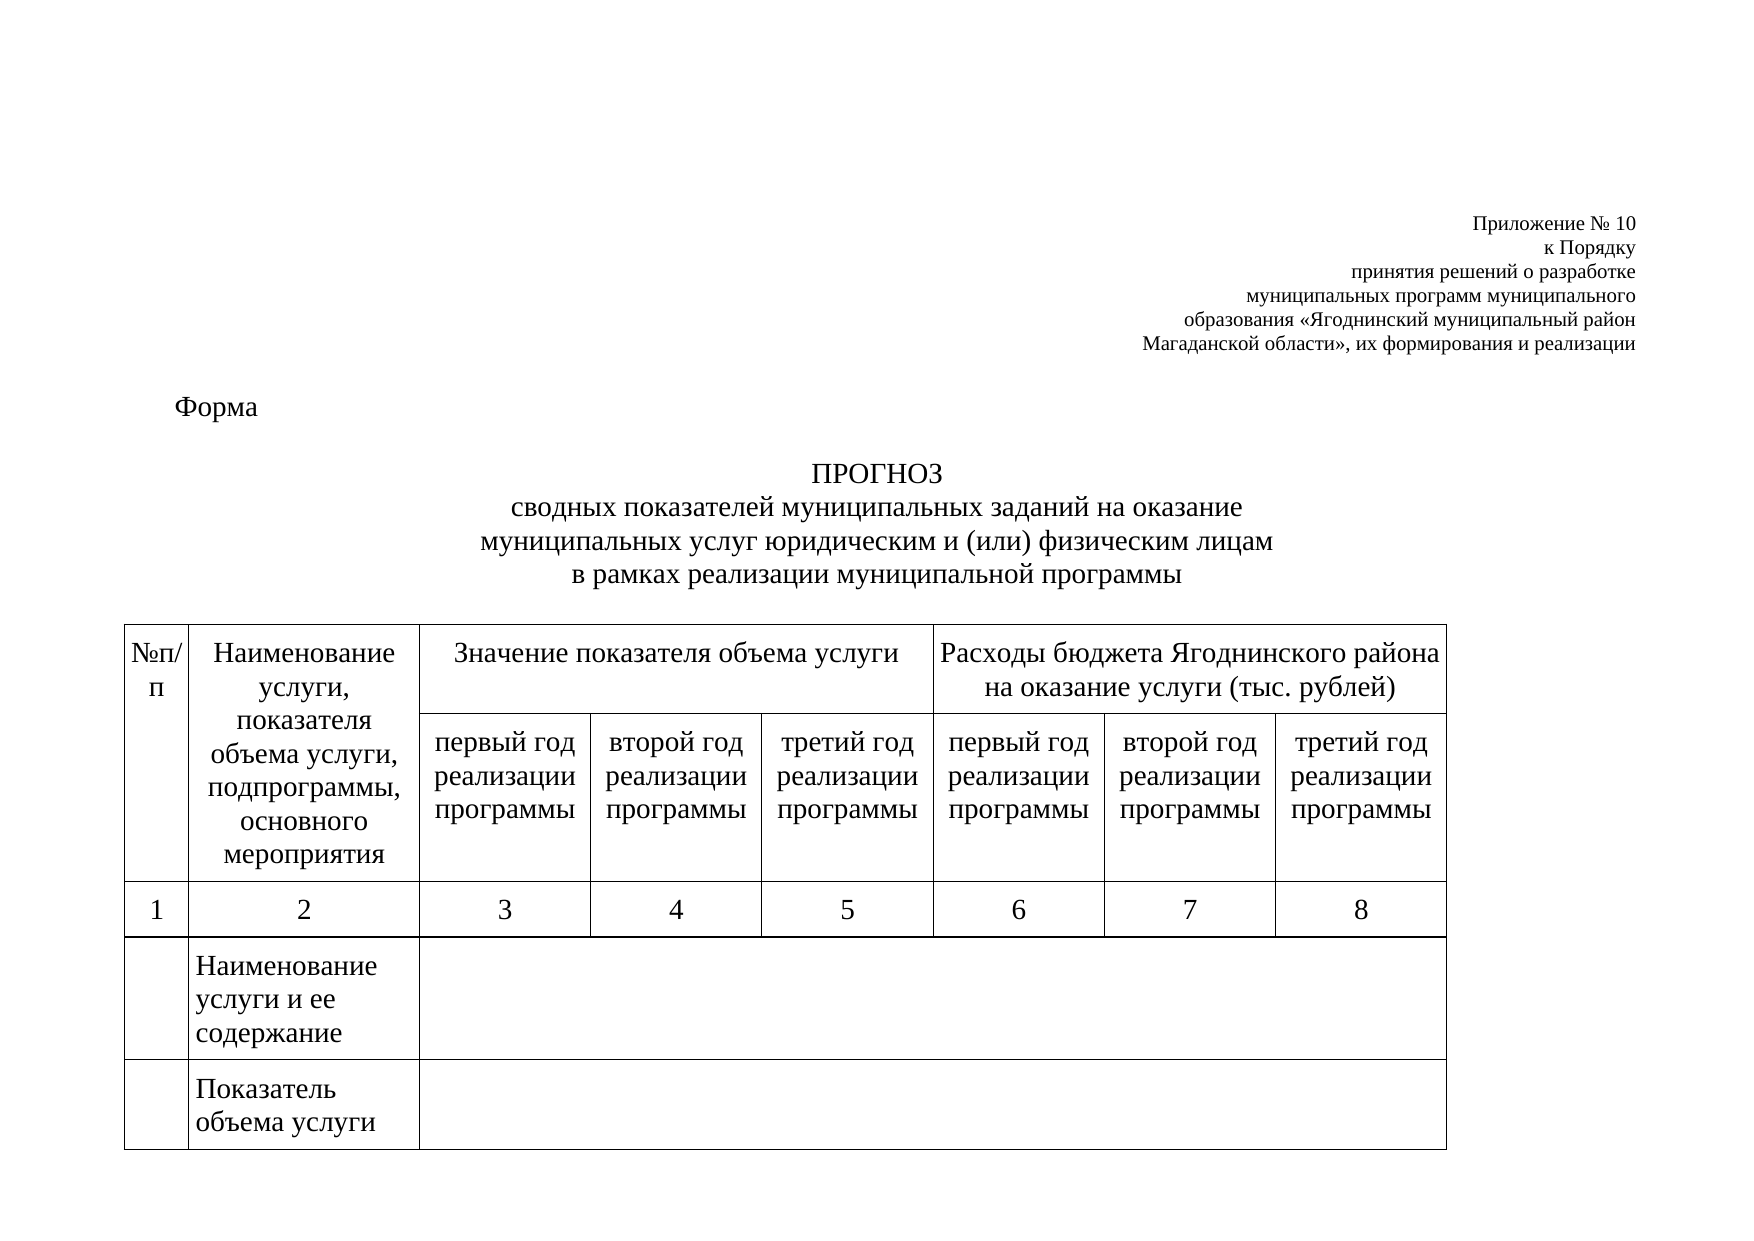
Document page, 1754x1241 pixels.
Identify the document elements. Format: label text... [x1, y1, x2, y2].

text сводных показателей муниципальных заданий на оказание [118, 489, 1636, 523]
text ПРОГНОЗ [118, 456, 1636, 489]
text муниципальных услуг юридическим и (или) физическим лицам [118, 523, 1636, 556]
table_cell 6 [934, 882, 1104, 936]
table_cell второй год реализации программы [1105, 714, 1275, 881]
text образования «Ягоднинский муниципальный район [118, 307, 1636, 331]
text принятия решений о разработке [118, 259, 1636, 283]
table_cell 5 [762, 882, 933, 936]
text Форма [118, 389, 1636, 422]
table_cell [420, 1060, 1446, 1149]
table_cell [125, 1060, 188, 1149]
table_cell 7 [1105, 882, 1275, 936]
table_header Расходы бюджета Ягоднинского района на оказание услуги (тыс. рублей) [934, 625, 1446, 713]
table_cell Наименование услуги и ее содержание [189, 938, 419, 1059]
table_cell [420, 938, 1446, 1059]
table_cell 8 [1276, 882, 1446, 936]
table_header №п/п [125, 625, 188, 881]
text в рамках реализации муниципальной программы [118, 556, 1636, 590]
table_cell первый год реализации программы [420, 714, 590, 881]
table_cell [125, 938, 188, 1059]
table_cell третий год реализации программы [1276, 714, 1446, 881]
text Приложение № 10 [118, 211, 1636, 235]
table_header Значение показателя объема услуги [420, 625, 933, 713]
text Магаданской области», их формирования и реализации [118, 331, 1636, 355]
table_cell второй год реализации программы [591, 714, 761, 881]
table_cell Показатель объема услуги [189, 1060, 419, 1149]
table_cell третий год реализации программы [762, 714, 933, 881]
table_cell 4 [591, 882, 761, 936]
text муниципальных программ муниципального [118, 283, 1636, 307]
table_cell 3 [420, 882, 590, 936]
table_cell первый год реализации программы [934, 714, 1104, 881]
table_cell 2 [189, 882, 419, 936]
text к Порядку [118, 235, 1636, 259]
table_header Наименование услуги, показателя объема услуги, подпрограммы, основного мероприятия [189, 625, 419, 881]
table_cell 1 [125, 882, 188, 936]
